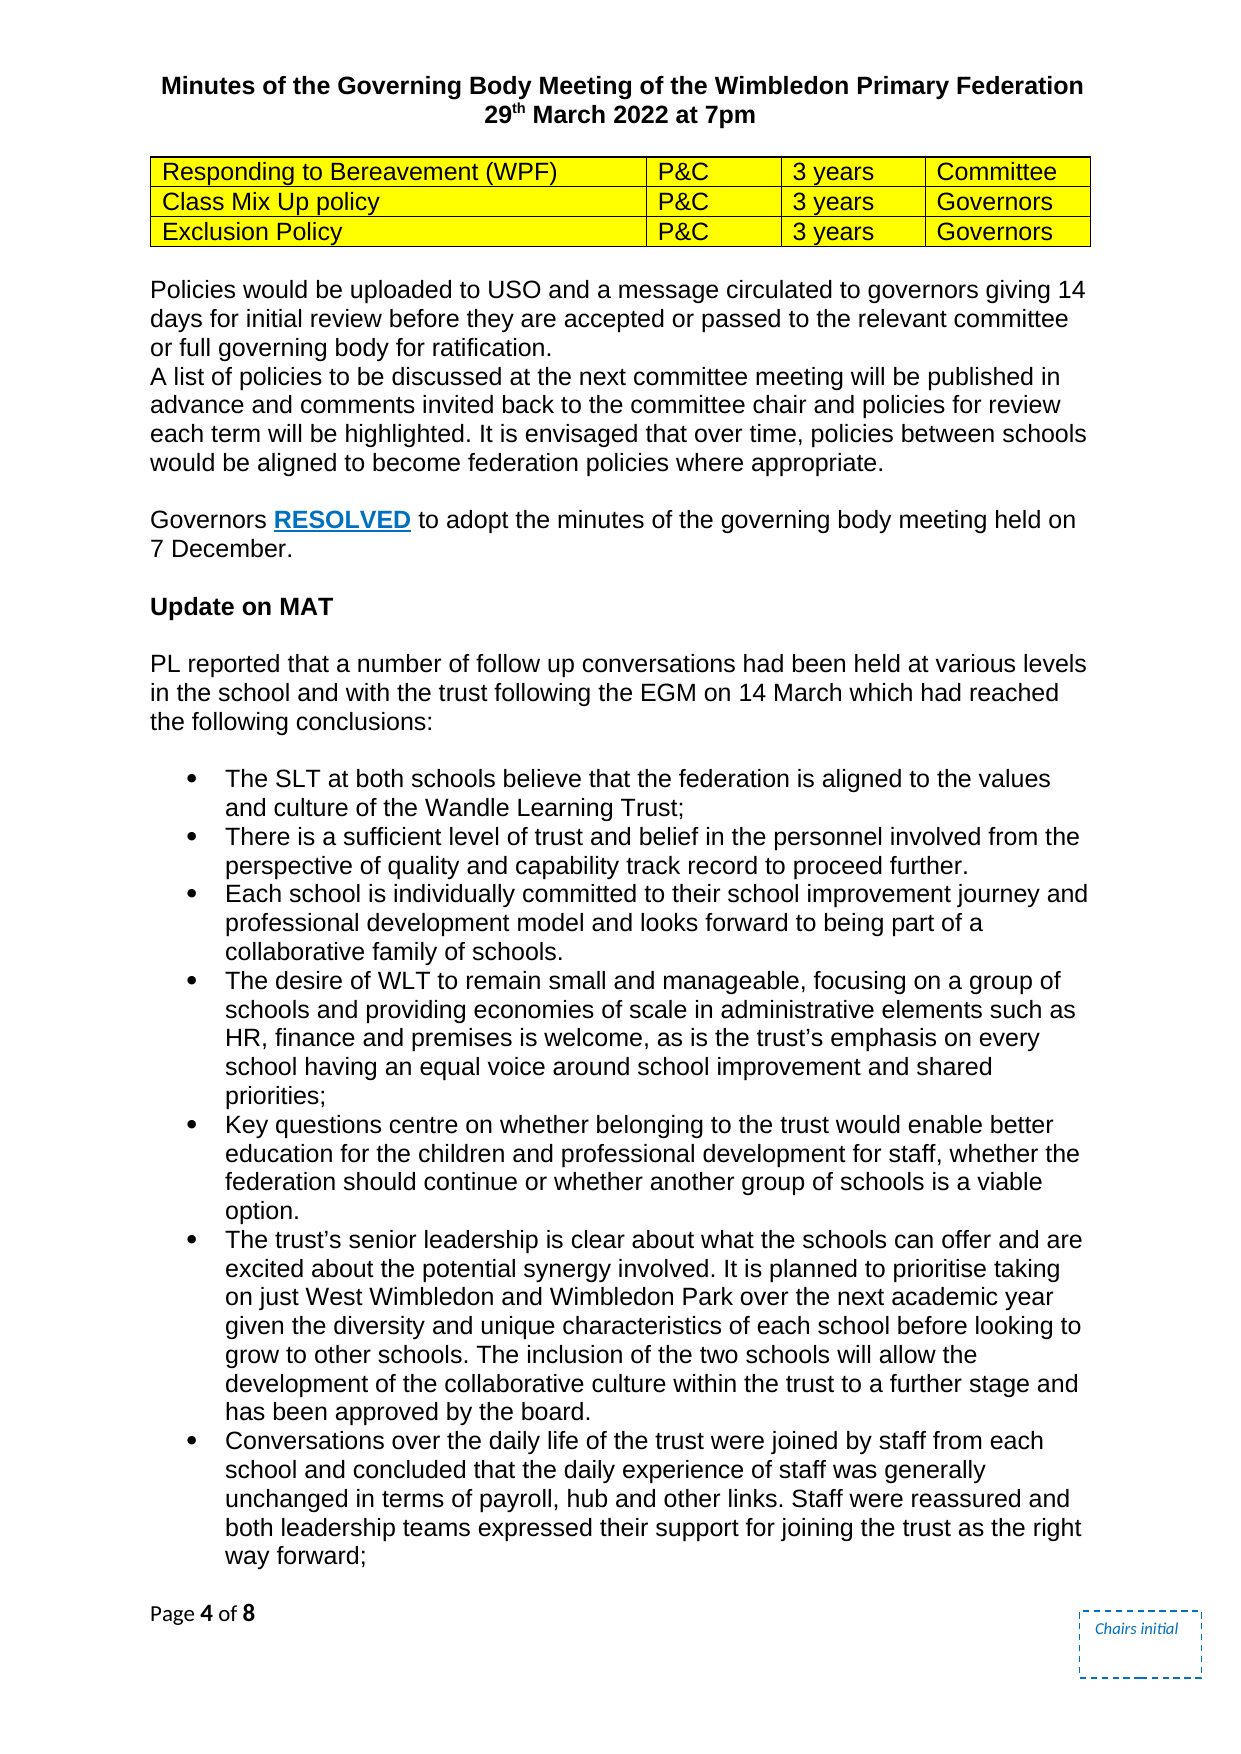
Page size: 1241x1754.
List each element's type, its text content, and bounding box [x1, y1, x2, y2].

table_cell P&C [647, 217, 781, 246]
table_cell Governors [926, 187, 1090, 216]
list Key questions centre on whether belonging to the trust would enable better education for the children and professional development for staff, whether the federation should continue or whether another group of schools is a viable option. [187, 1110, 1090, 1225]
list Each school is individually committed to their school improvement journey and professional development model and looks forward to being part of a collaborative family of schools. [187, 879, 1090, 966]
list The desire of WLT to remain small and manageable, focusing on a group of schools and providing economies of scale in administrative elements such as HR, finance and premises is welcome, as is the trust’s emphasis on every school having an equal voice around school improvement and shared priorities; [187, 966, 1090, 1110]
list The SLT at both schools believe that the federation is aligned to the values and culture of the Wandle Learning Trust; [187, 764, 1090, 822]
table_cell 3 years [782, 158, 925, 186]
text Governors RESOLVED to adopt the minutes of the governing body meeting held on 7 December. [150, 506, 1090, 563]
text PL reported that a number of follow up conversations had been held at various levels in the school and with the trust following the EGM on 14 March which had reached the following conclusions: [150, 649, 1090, 736]
table_cell Class Mix Up policy [151, 187, 646, 216]
table_cell Responding to Bereavement (WPF) [151, 158, 646, 186]
table_cell 3 years [782, 217, 925, 246]
table_cell Governors [926, 217, 1090, 246]
table_cell Committee [926, 158, 1090, 186]
list There is a sufficient level of trust and belief in the personnel involved from the perspective of quality and capability track record to proceed further. [187, 822, 1090, 879]
text Policies would be uploaded to USO and a message circulated to governors giving 14 days for initial review before they are accepted or passed to the relevant committee or full governing body for ratification. [150, 276, 1090, 362]
table_cell Exclusion Policy [151, 217, 646, 246]
list Conversations over the daily life of the trust were joined by staff from each school and concluded that the daily experience of staff was generally unchanged in terms of payroll, hub and other links. Staff were reassured and both leadership teams expressed their support for joining the trust as the right way forward; [187, 1426, 1090, 1570]
table_cell P&C [647, 158, 781, 186]
table_cell P&C [647, 187, 781, 216]
text Update on MAT [150, 592, 1090, 621]
table_cell 3 years [782, 187, 925, 216]
list The trust’s senior leadership is clear about what the schools can offer and are excited about the potential synergy involved. It is planned to prioritise taking on just West Wimbledon and Wimbledon Park over the next academic year given the diversity and unique characteristics of each school before looking to grow to other schools. The inclusion of the two schools will allow the development of the collaborative culture within the trust to a further stage and has been approved by the board. [187, 1225, 1090, 1426]
text A list of policies to be discussed at the next committee meeting will be published in advance and comments invited back to the committee chair and policies for review each term will be highlighted. It is envisaged that over time, policies between schools would be aligned to become federation policies where appropriate. [150, 362, 1090, 477]
